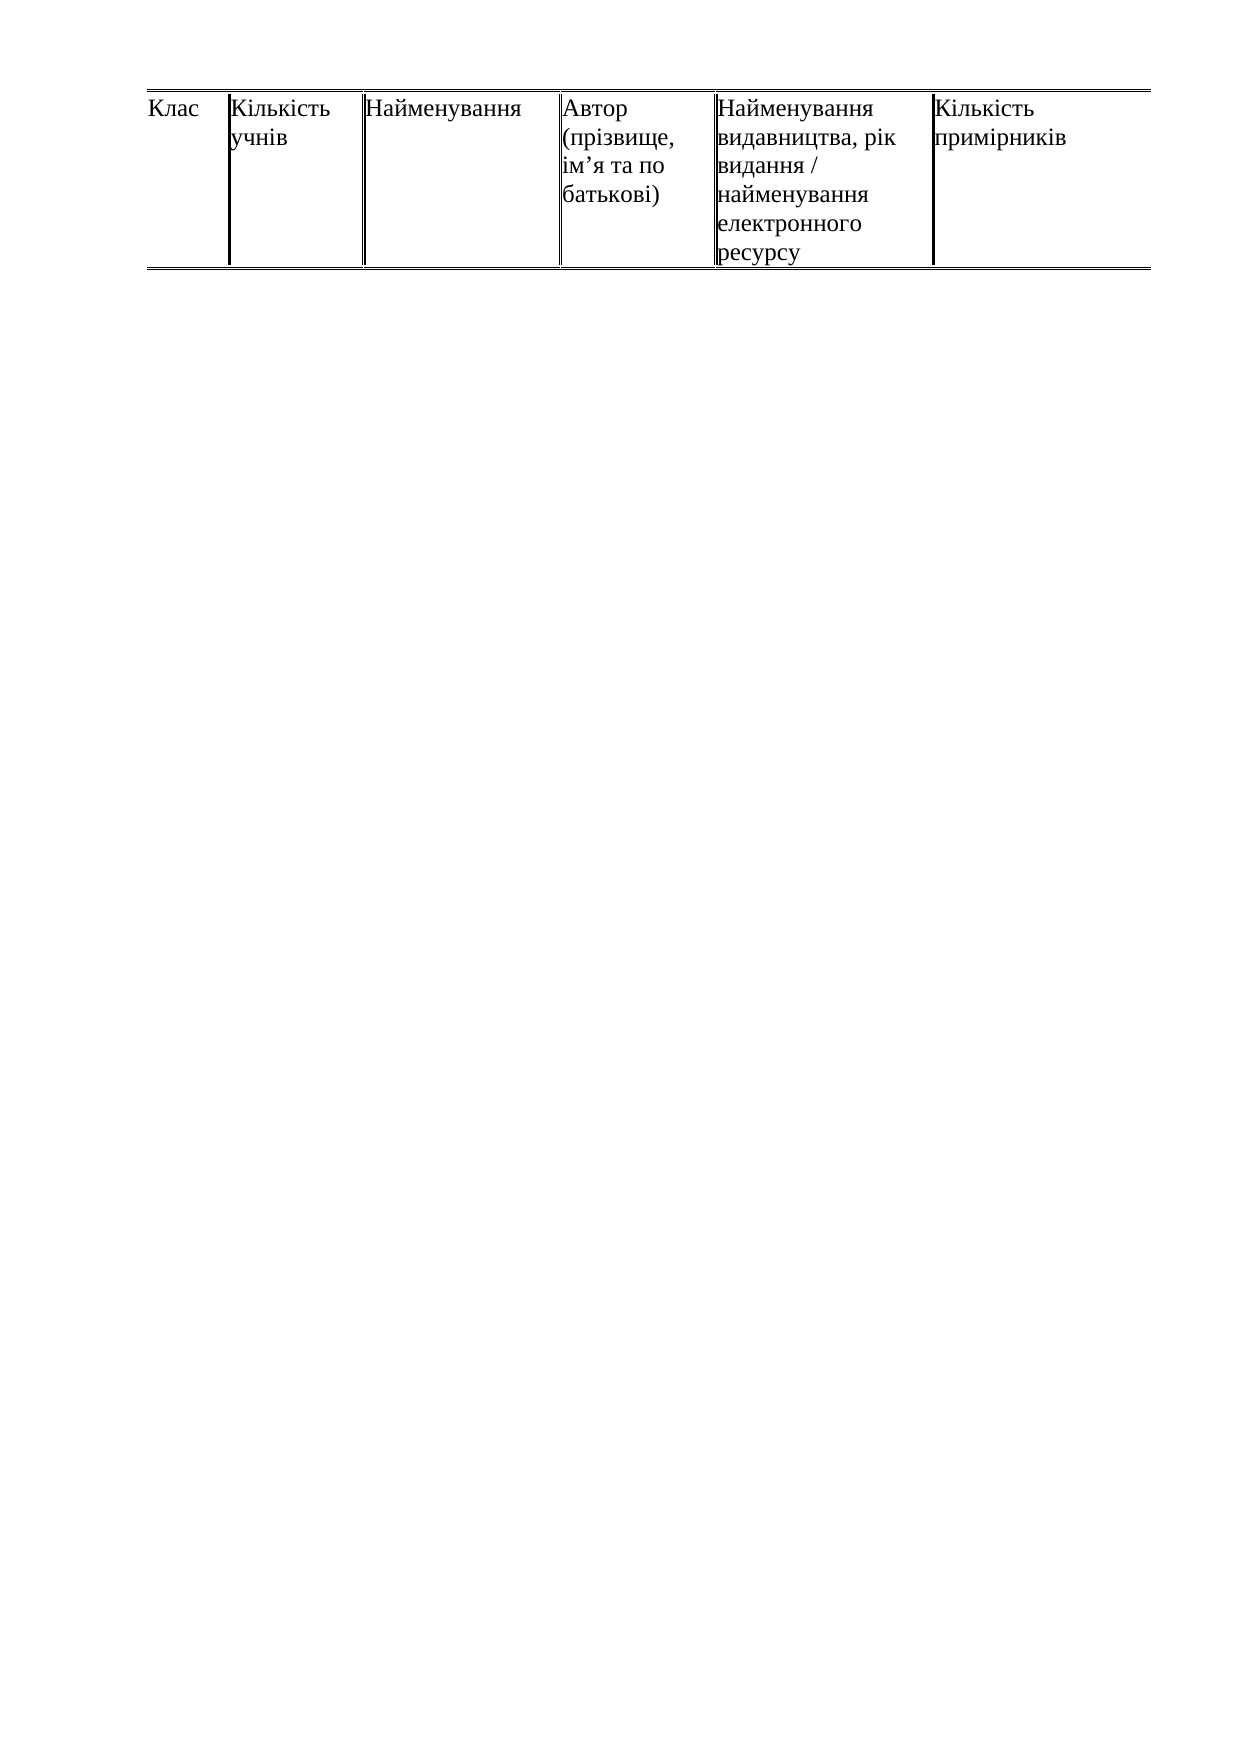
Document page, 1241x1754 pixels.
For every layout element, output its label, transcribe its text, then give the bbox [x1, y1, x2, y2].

table_header Автор (прізвище, ім’я та по батькові) [561, 90, 716, 266]
table_header Найменування видавництва, рік видання / найменування електронного ресурсу [716, 92, 933, 266]
table_header Найменування [364, 92, 561, 266]
table_header Кількість примірників [933, 92, 1151, 266]
table_header Клас [147, 92, 229, 266]
table_header Кількість учнів [229, 90, 364, 266]
